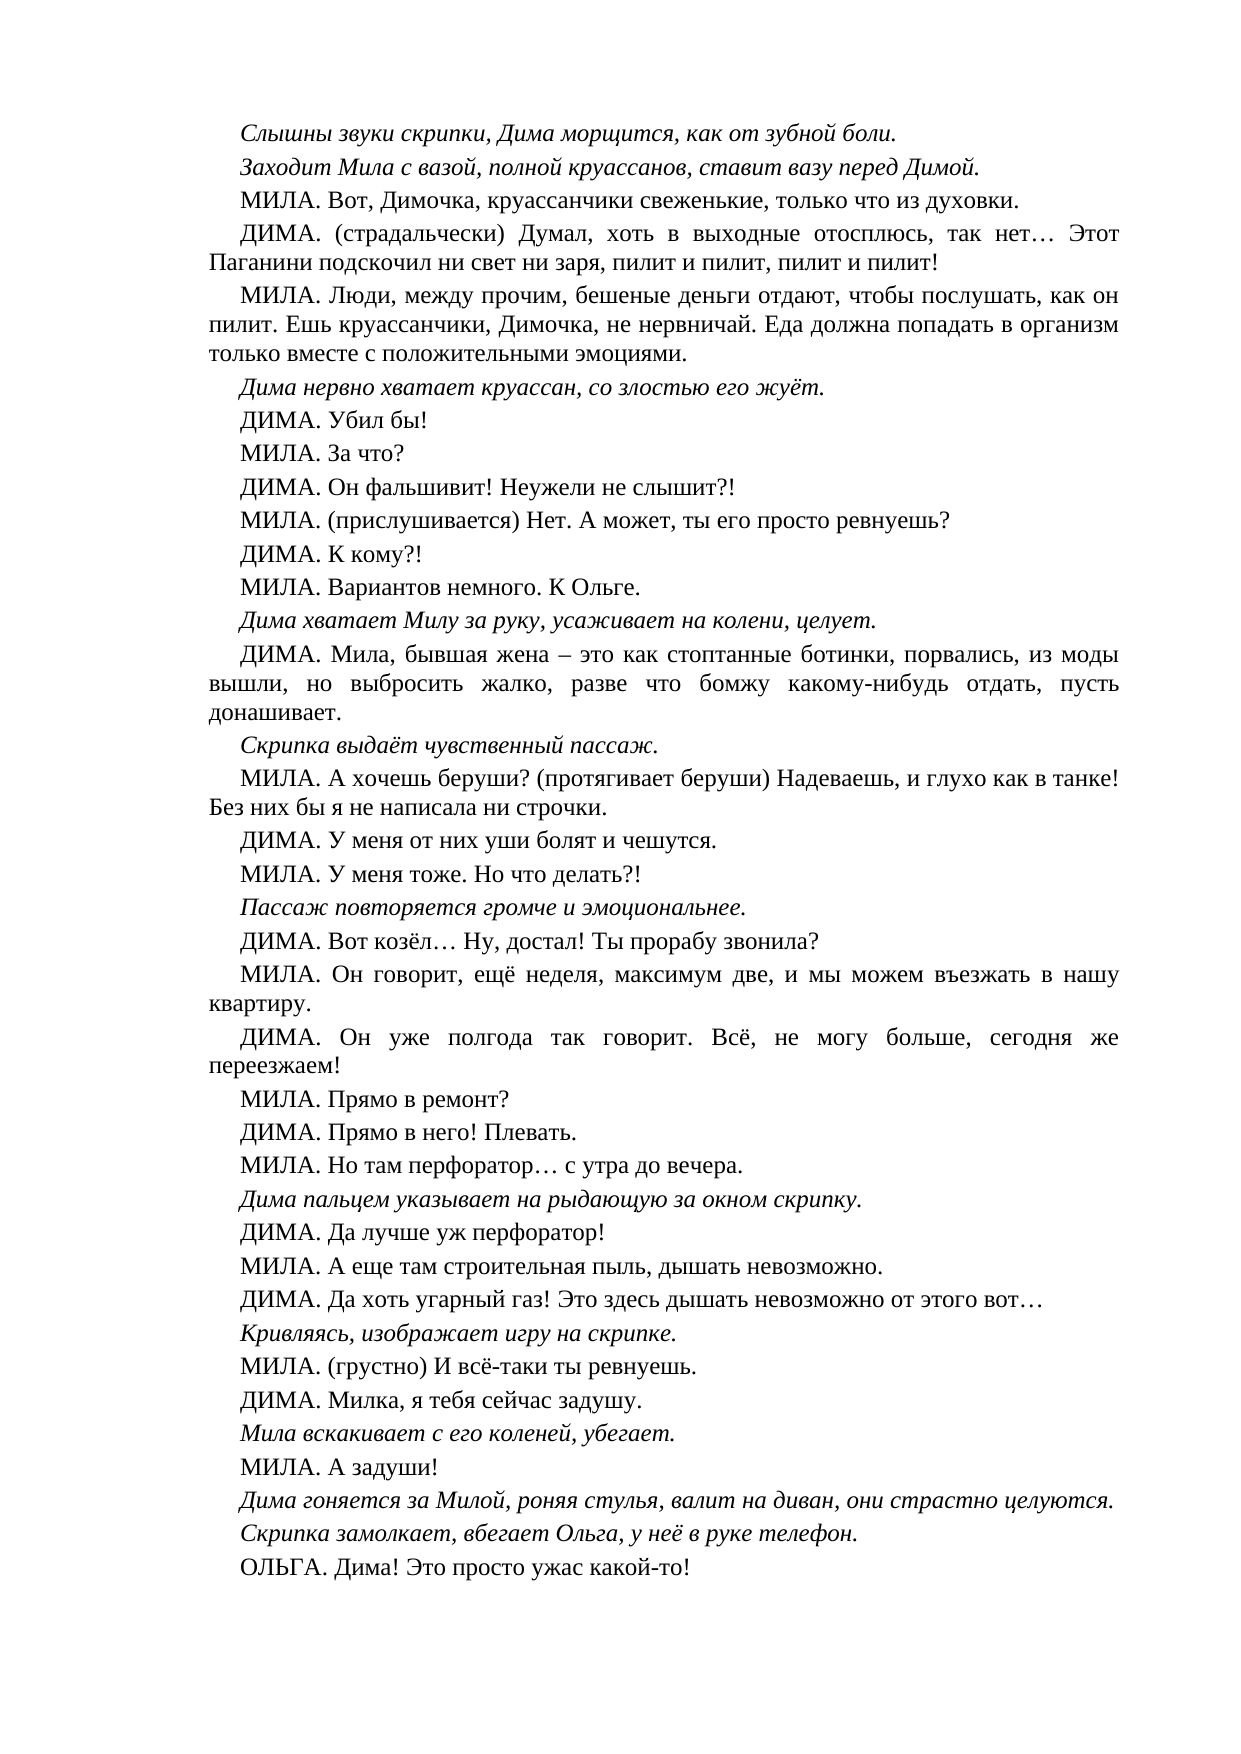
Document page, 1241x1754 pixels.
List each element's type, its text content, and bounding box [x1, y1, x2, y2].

text Дима пальцем указывает на рыдающую за окном скрипку. [208, 1184, 1120, 1213]
text Дима хватает Милу за руку, усаживает на колени, целует. [208, 606, 1120, 634]
text МИЛА. (прислушивается) Нет. А может, ты его просто ревнуешь? [208, 505, 1120, 534]
text МИЛА. Вариантов немного. К Ольге. [208, 572, 1120, 601]
text МИЛА. (грустно) И всё-таки ты ревнуешь. [208, 1351, 1120, 1380]
text Дима нервно хватает круассан, со злостью его жуёт. [208, 372, 1120, 400]
text Заходит Мила с вазой, полной круассанов, ставит вазу перед Димой. [208, 152, 1120, 180]
text ДИМА. К кому?! [208, 539, 1120, 567]
text ДИМА. Мила, бывшая жена – это как стоптанные ботинки, порвались, из моды вышли, но выбросить жалко, разве что бомжу какому-нибудь отдать, пусть донашивает. [208, 639, 1120, 725]
text Мила вскакивает с его коленей, убегает. [208, 1418, 1120, 1447]
text Пассаж повторяется громче и эмоциональнее. [208, 892, 1120, 921]
text ДИМА. Да хоть угарный газ! Это здесь дышать невозможно от этого вот… [208, 1284, 1120, 1313]
text МИЛА. За что? [208, 438, 1120, 467]
text МИЛА. У меня тоже. Но что делать?! [208, 859, 1120, 888]
text ДИМА. Да лучше уж перфоратор! [208, 1217, 1120, 1246]
text МИЛА. Но там перфоратор… с утра до вечера. [208, 1151, 1120, 1179]
text Скрипка выдаёт чувственный пассаж. [208, 730, 1120, 759]
text ДИМА. Вот козёл… Ну, достал! Ты прорабу звонила? [208, 926, 1120, 955]
text ОЛЬГА. Дима! Это просто ужас какой-то! [208, 1552, 1120, 1581]
text МИЛА. Прямо в ремонт? [208, 1084, 1120, 1112]
text МИЛА. Он говорит, ещё неделя, максимум две, и мы можем въезжать в нашу квартиру. [208, 959, 1120, 1017]
text МИЛА. А хочешь беруши? (протягивает беруши) Надеваешь, и глухо как в танке! Без них бы я не написала ни строчки. [208, 763, 1120, 821]
text МИЛА. А задуши! [208, 1452, 1120, 1480]
text ДИМА. Милка, я тебя сейчас задушу. [208, 1385, 1120, 1413]
text ДИМА. Убил бы! [208, 405, 1120, 434]
text Дима гоняется за Милой, роняя стулья, валит на диван, они страстно целуются. [208, 1485, 1120, 1514]
text МИЛА. Вот, Димочка, круассанчики свеженькие, только что из духовки. [208, 185, 1120, 214]
text ДИМА. Прямо в него! Плевать. [208, 1117, 1120, 1146]
text ДИМА. У меня от них уши болят и чешутся. [208, 826, 1120, 854]
text МИЛА. Люди, между прочим, бешеные деньги отдают, чтобы послушать, как он пилит. Ешь круассанчики, Димочка, не нервничай. Еда должна попадать в организм только вместе с положительными эмоциями. [208, 281, 1120, 367]
text ДИМА. (страдальчески) Думал, хоть в выходные отосплюсь, так нет… Этот Паганини подскочил ни свет ни заря, пилит и пилит, пилит и пилит! [208, 218, 1120, 276]
text ДИМА. Он уже полгода так говорит. Всё, не могу больше, сегодня же переезжаем! [208, 1022, 1120, 1079]
text Скрипка замолкает, вбегает Ольга, у неё в руке телефон. [208, 1518, 1120, 1547]
text МИЛА. А еще там строительная пыль, дышать невозможно. [208, 1251, 1120, 1280]
text ДИМА. Он фальшивит! Неужели не слышит?! [208, 472, 1120, 501]
text Слышны звуки скрипки, Дима морщится, как от зубной боли. [208, 118, 1120, 147]
text Кривляясь, изображает игру на скрипке. [208, 1318, 1120, 1347]
